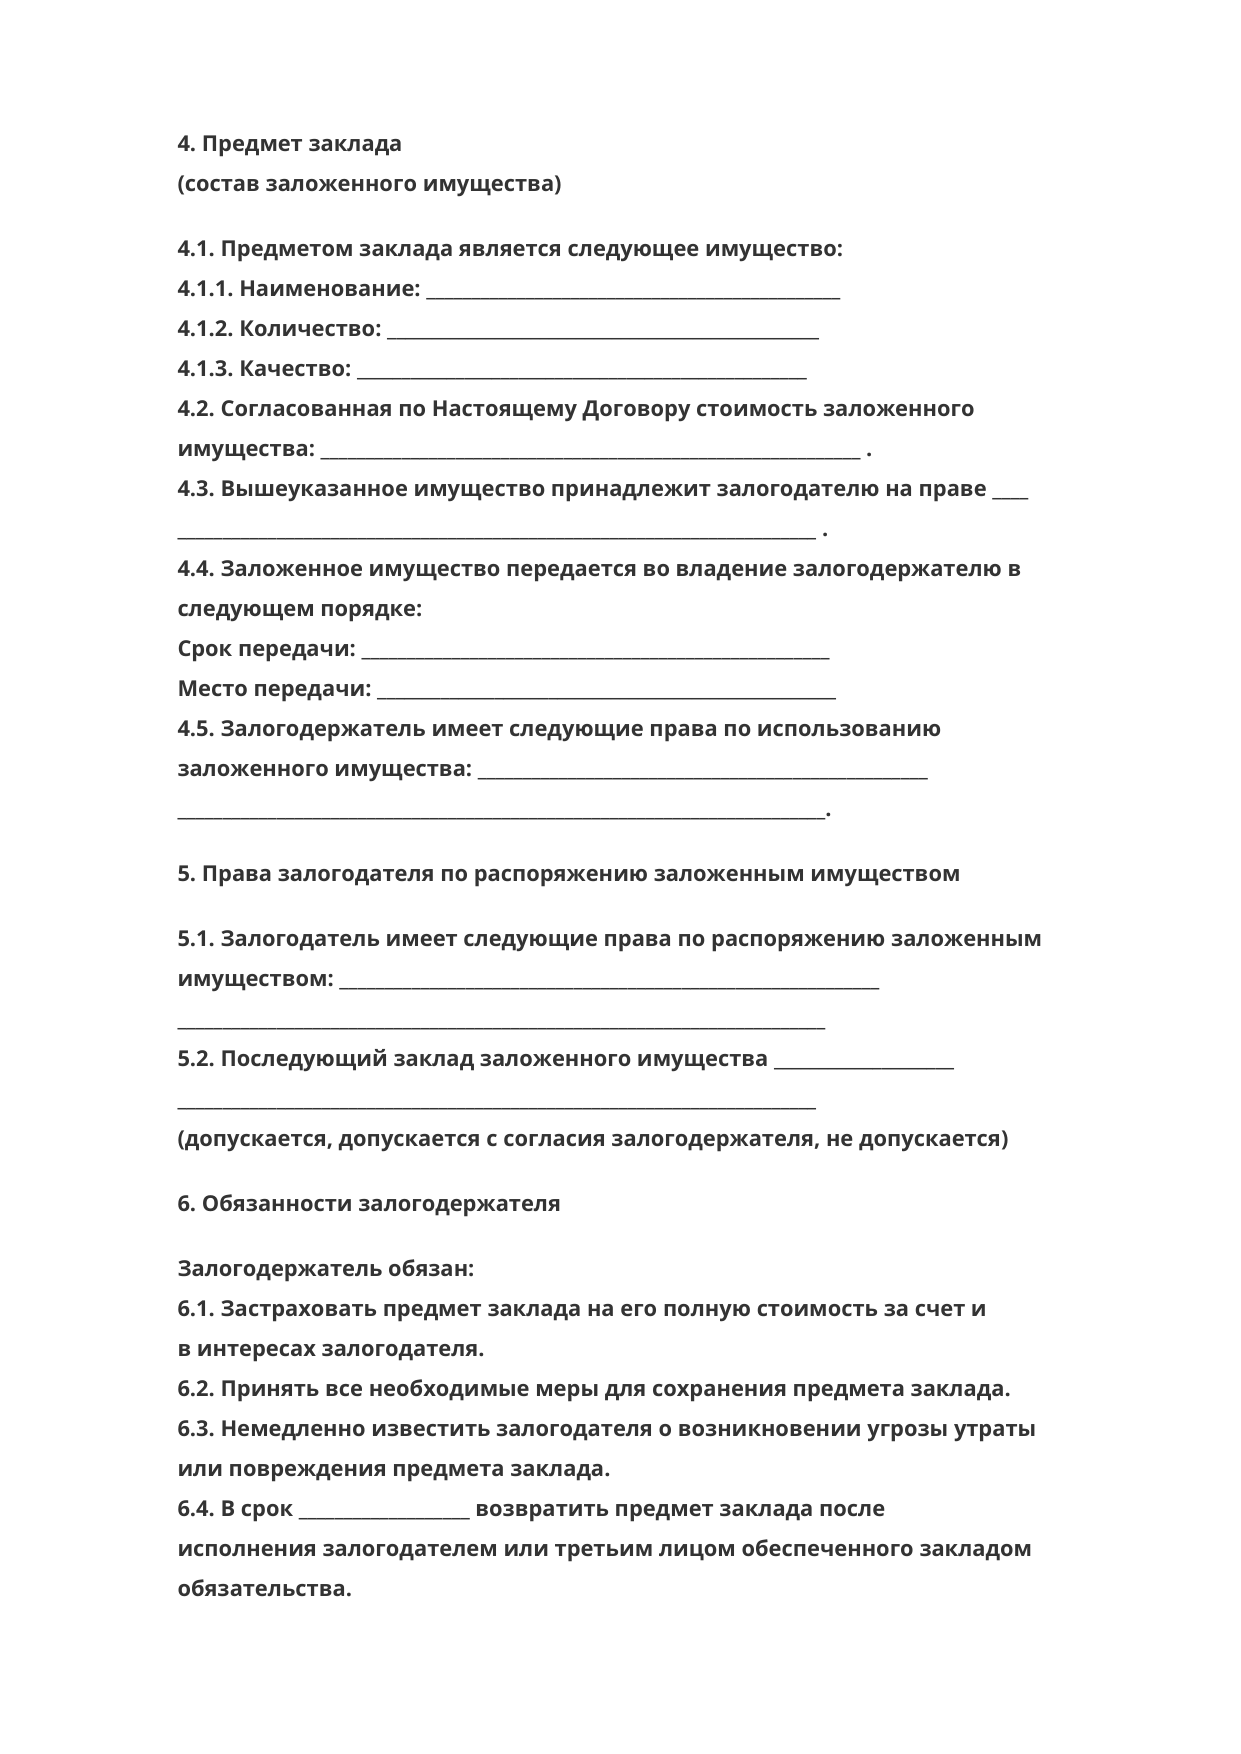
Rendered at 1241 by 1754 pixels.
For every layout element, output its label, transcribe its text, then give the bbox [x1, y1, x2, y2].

text Залогодержатель обязан: 6.1. Застраховать предмет заклада на его полную стоимость за счет и в интересах залогодателя. 6.2. Принять все необходимые меры для сохранения предмета заклада. 6.3. Немедленно известить залогодателя о возникновении угрозы утраты или повреждения предмета заклада. 6.4. В срок ___________________ возвратить предмет заклада после исполнения залогодателем или третьим лицом обеспеченного закладом обязательства. [177, 1243, 1152, 1603]
text 6. Обязанности залогодержателя [177, 1178, 1152, 1218]
text 5.1. Залогодатель имеет следующие права по распоряжению заложенным имуществом: ____________________________________________________________ ________________________________________________________________________ 5.2. Последующий заклад заложенного имущества ____________________ _______________________________________________________________________ (допускается, допускается с согласия залогодержателя, не допускается) [177, 913, 1152, 1153]
text 4.1. Предметом заклада является следующее имущество: 4.1.1. Наименование: ______________________________________________ 4.1.2. Количество: ________________________________________________ 4.1.3. Качество: __________________________________________________ 4.2. Согласованная по Настоящему Договору стоимость заложенного имущества: ____________________________________________________________ . 4.3. Вышеуказанное имущество принадлежит залогодателю на праве ____ _______________________________________________________________________ . 4.4. Заложенное имущество передается во владение залогодержателю в следующем порядке: Срок передачи: ____________________________________________________ Место передачи: ___________________________________________________ 4.5. Залогодержатель имеет следующие права по использованию заложенного имущества: __________________________________________________ ________________________________________________________________________. [177, 223, 1152, 823]
text 4. Предмет заклада (состав заложенного имущества) [177, 118, 1152, 198]
text 5. Права залогодателя по распоряжению заложенным имуществом [177, 848, 1152, 888]
